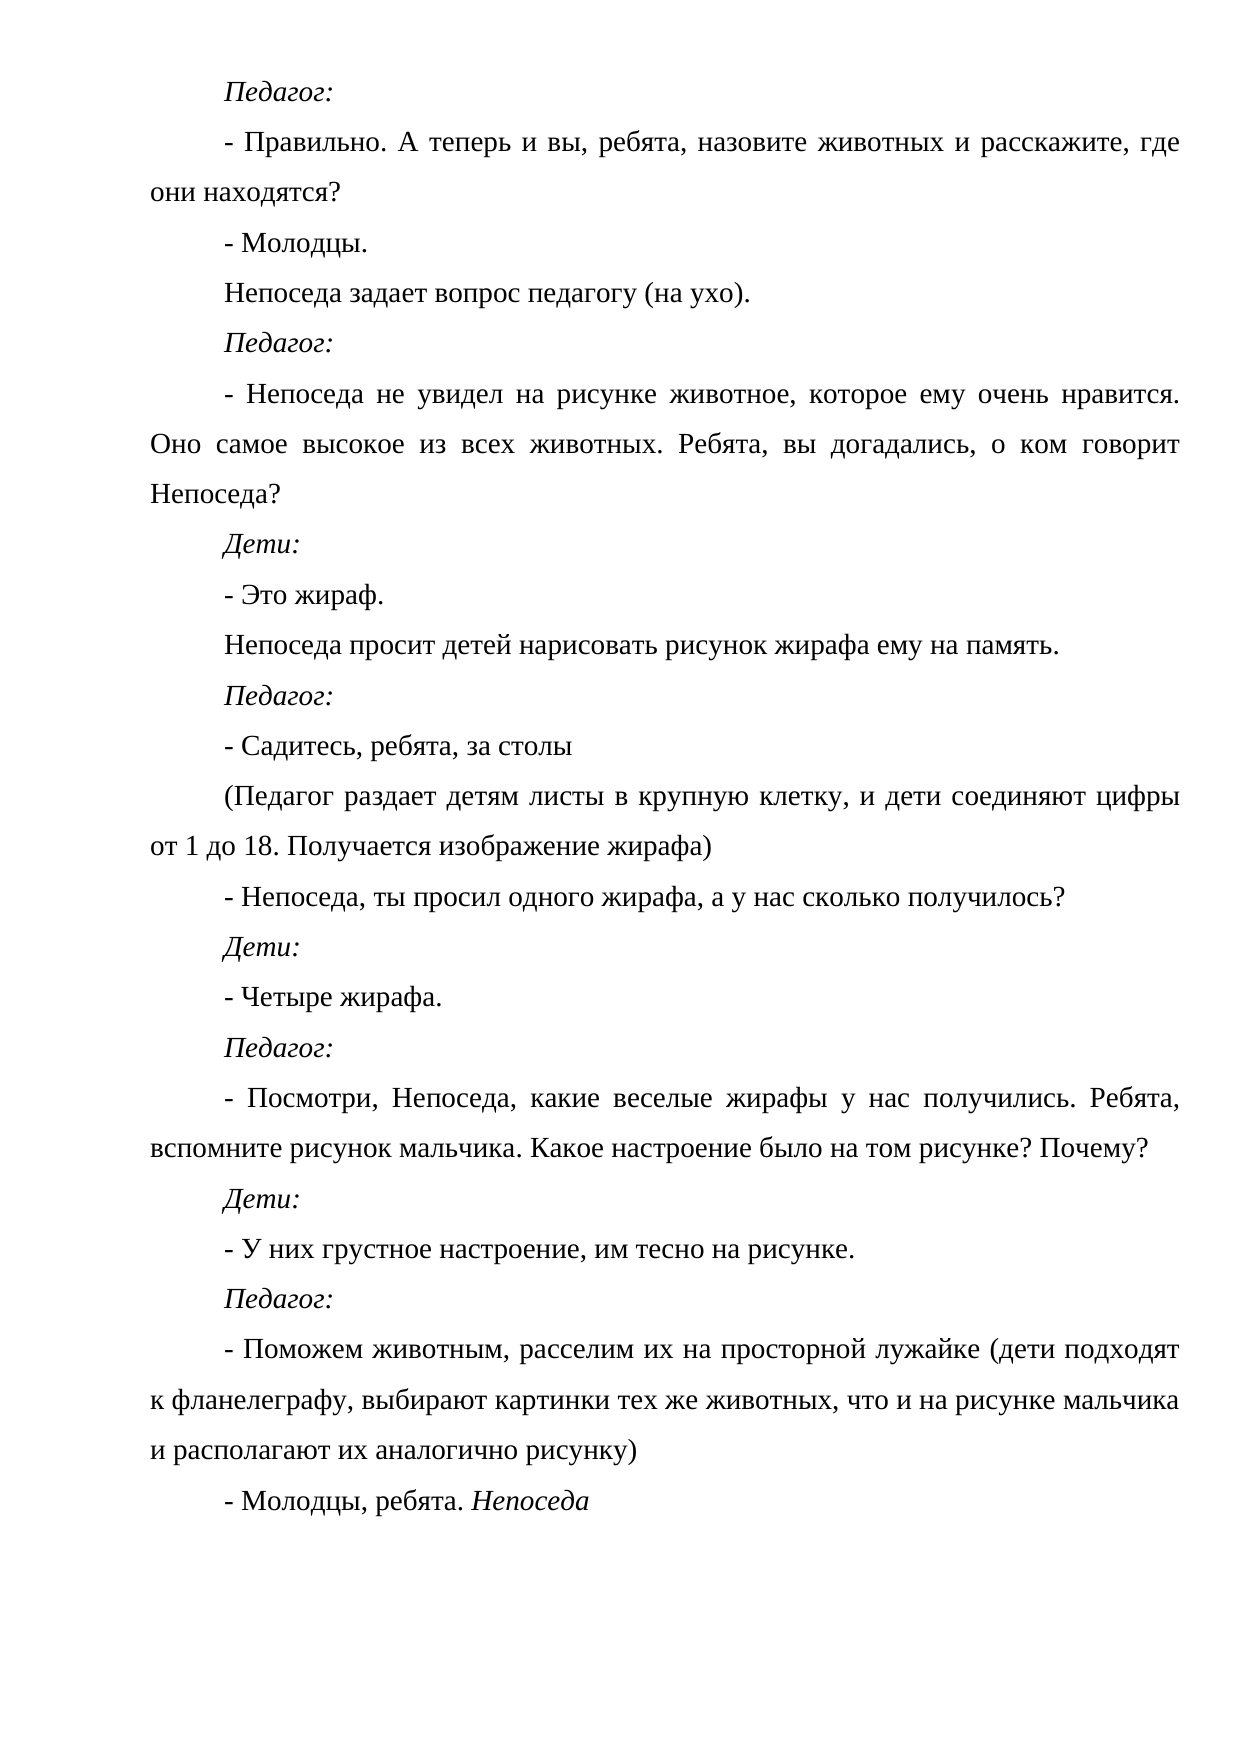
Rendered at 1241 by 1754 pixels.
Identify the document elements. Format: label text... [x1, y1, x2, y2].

text - У них грустное настроение, им тесно на рисунке. [150, 1231, 1181, 1264]
text - Молодцы, ребята. Непоседа [150, 1483, 1181, 1516]
text - Молодцы. [150, 225, 1181, 258]
text - Поможем животным, расселим их на просторной лужайке (дети подходят к фланелеграфу, выбирают картинки тех же животных, что и на рисунке мальчика и располагают их аналогично рисунку) [150, 1332, 1181, 1466]
text - Непоседа не увидел на рисунке животное, которое ему очень нравится. Оно самое высокое из всех животных. Ребята, вы догадались, о ком говорит Непоседа? [150, 376, 1181, 510]
text - Четыре жирафа. [150, 979, 1181, 1013]
text Дети: [150, 1181, 1181, 1214]
text Педагог: [150, 678, 1181, 711]
text Дети: [150, 527, 1181, 560]
text Педагог: [150, 325, 1181, 359]
text - Садитесь, ребята, за столы [150, 728, 1181, 761]
text - Правильно. А теперь и вы, ребята, назовите животных и расскажите, где они находятся? [150, 124, 1181, 208]
text Педагог: [150, 74, 1181, 107]
text Непоседа просит детей нарисовать рисунок жирафа ему на память. [150, 627, 1181, 661]
text (Педагог раздает детям листы в крупную клетку, и дети соединяют цифры от 1 до 18. Получается изображение жирафа) [150, 778, 1181, 862]
text Непоседа задает вопрос педагогу (на ухо). [150, 275, 1181, 309]
text - Это жираф. [150, 577, 1181, 611]
text Педагог: [150, 1281, 1181, 1315]
text - Непоседа, ты просил одного жирафа, а у нас сколько получилось? [150, 879, 1181, 912]
text Педагог: [150, 1030, 1181, 1063]
text Дети: [150, 929, 1181, 963]
text - Посмотри, Непоседа, какие веселые жирафы у нас получились. Ребята, вспомните рисунок мальчика. Какое настроение было на том рисунке? Почему? [150, 1080, 1181, 1164]
